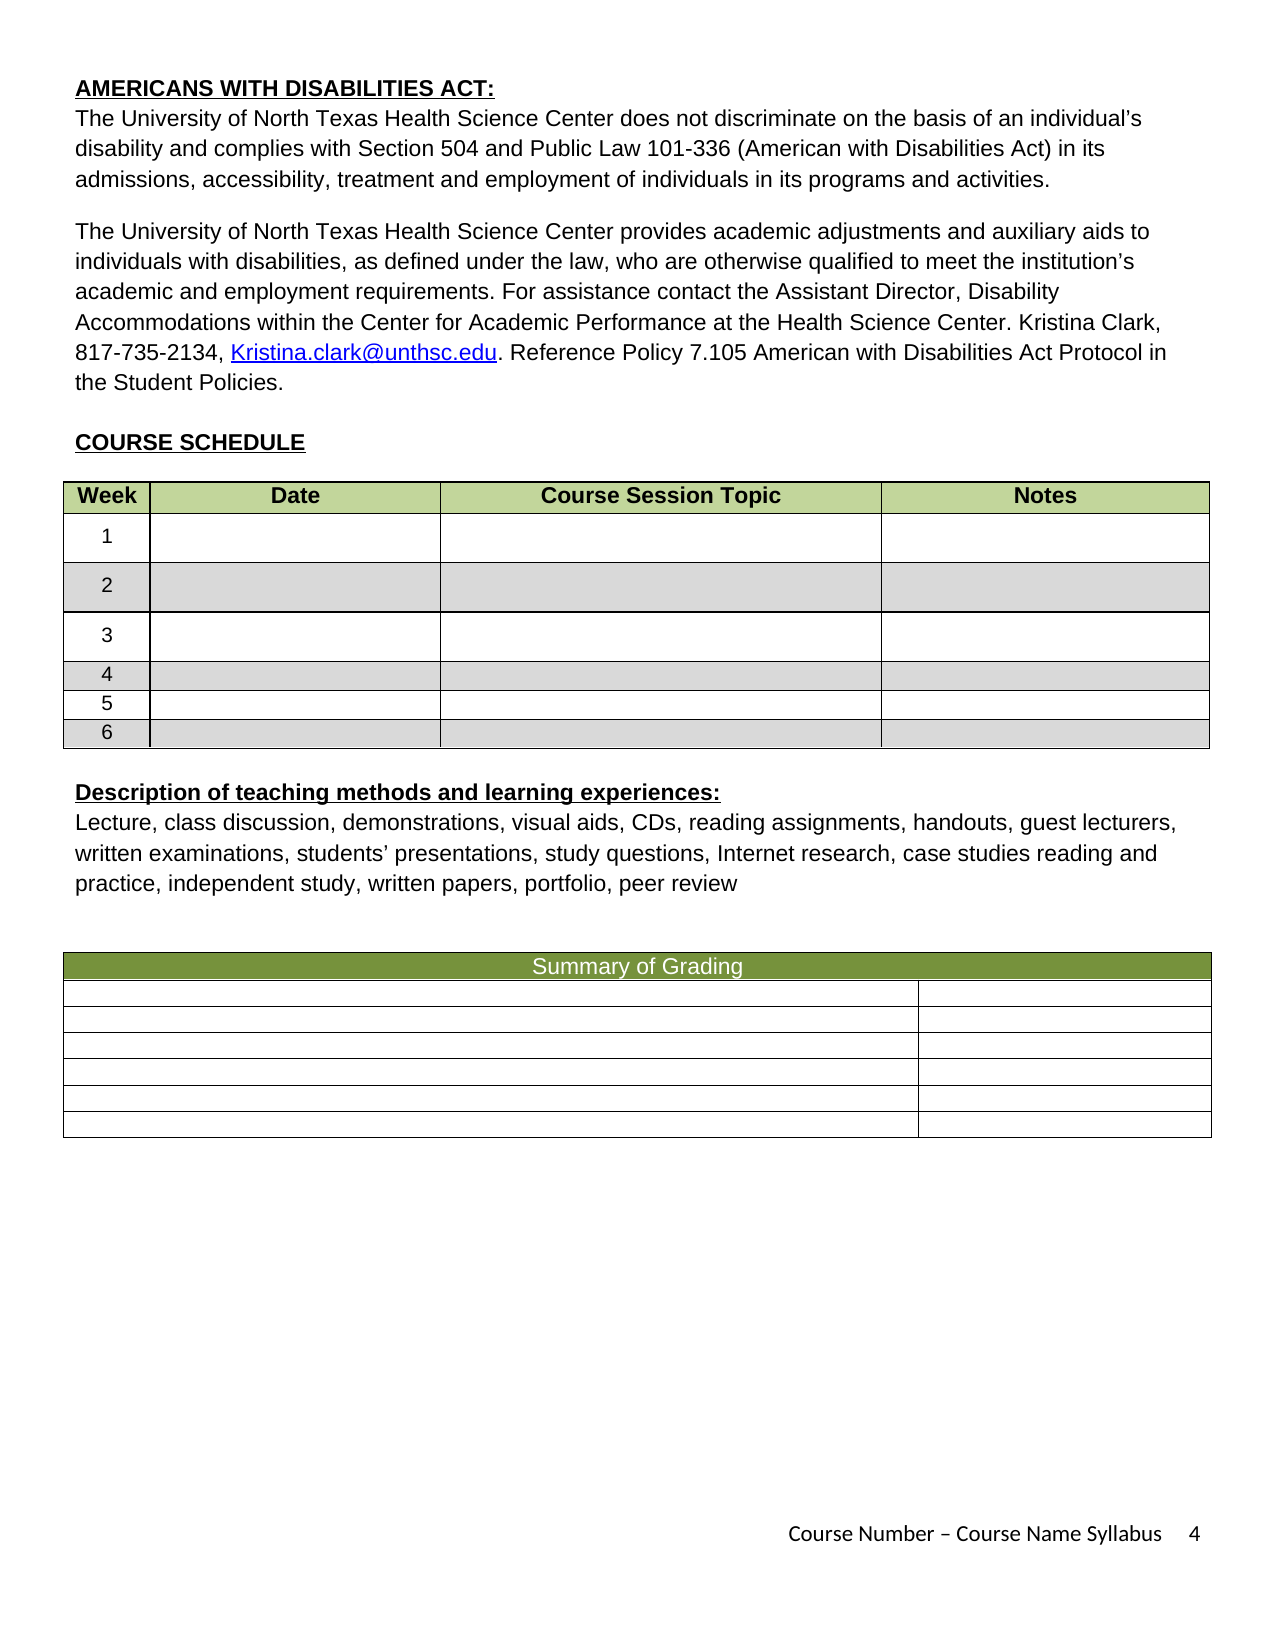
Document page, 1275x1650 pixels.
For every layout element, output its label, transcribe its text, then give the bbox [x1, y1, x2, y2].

table_cell 2 [64, 563, 149, 611]
table_cell [151, 514, 440, 562]
table_cell [151, 662, 440, 690]
table_header Summary of Grading [64, 953, 1211, 979]
table_cell [882, 563, 1209, 611]
table_header Course Session Topic [441, 483, 881, 513]
table_cell [64, 1086, 918, 1111]
table_cell [151, 563, 440, 611]
table_cell [919, 981, 1211, 1006]
table_cell [64, 1033, 918, 1058]
table_cell [882, 662, 1209, 690]
table_cell [882, 720, 1209, 747]
text The University of North Texas Health Science Center does not discriminate on the basis of an individual’s disability and complies with Section 504 and Public Law 101-336 (American with Disabilities Act) in its admissions, accessibility, treatment and employment of individuals in its programs and activities. [75, 105, 1200, 192]
text AMERICANS WITH DISABILITIES ACT: [75, 75, 1200, 101]
table_cell [441, 691, 881, 718]
table_cell [441, 563, 881, 611]
table_cell [64, 1059, 918, 1084]
table_cell [64, 981, 918, 1006]
table_cell [882, 514, 1209, 562]
table_cell [64, 1007, 918, 1032]
table_cell [919, 1007, 1211, 1032]
text academic and employment requirements. For assistance contact the Assistant Director, Disability Accommodations within the Center for Academic Performance at the Health Science Center. Kristina Clark, 817-735-2134, Kristina.clark@unthsc.edu. Reference Policy 7.105 American with Disabilities Act Protocol in the Student Policies. [75, 278, 1200, 395]
table_cell 1 [64, 514, 149, 562]
table_cell [64, 1112, 918, 1137]
table_cell [151, 691, 440, 718]
table_cell [882, 613, 1209, 661]
table_cell 6 [64, 720, 149, 747]
table_cell 3 [64, 613, 149, 661]
text COURSE SCHEDULE [75, 429, 1200, 456]
table_header Date [151, 483, 440, 513]
table_header Notes [882, 483, 1209, 513]
table_cell 5 [64, 691, 149, 718]
text Lecture, class discussion, demonstrations, visual aids, CDs, reading assignments, handouts, guest lecturers, written examinations, students’ presentations, study questions, Internet research, case studies reading and practice, independent study, written papers, portfolio, peer review [75, 809, 1200, 896]
table_cell [441, 720, 881, 747]
table_cell [919, 1086, 1211, 1111]
table_cell [151, 720, 440, 747]
table_cell [441, 514, 881, 562]
table_cell [151, 613, 440, 661]
text The University of North Texas Health Science Center provides academic adjustments and auxiliary aids to individuals with disabilities, as defined under the law, who are otherwise qualified to meet the institution’s [75, 218, 1200, 274]
table_cell [441, 613, 881, 661]
table_cell [919, 1033, 1211, 1058]
table_cell [441, 662, 881, 690]
table_header Week [64, 483, 149, 513]
text Description of teaching methods and learning experiences: [75, 779, 1200, 806]
table_cell [919, 1112, 1211, 1137]
table_cell [919, 1059, 1211, 1084]
table_cell 4 [64, 662, 149, 690]
table_cell [882, 691, 1209, 718]
